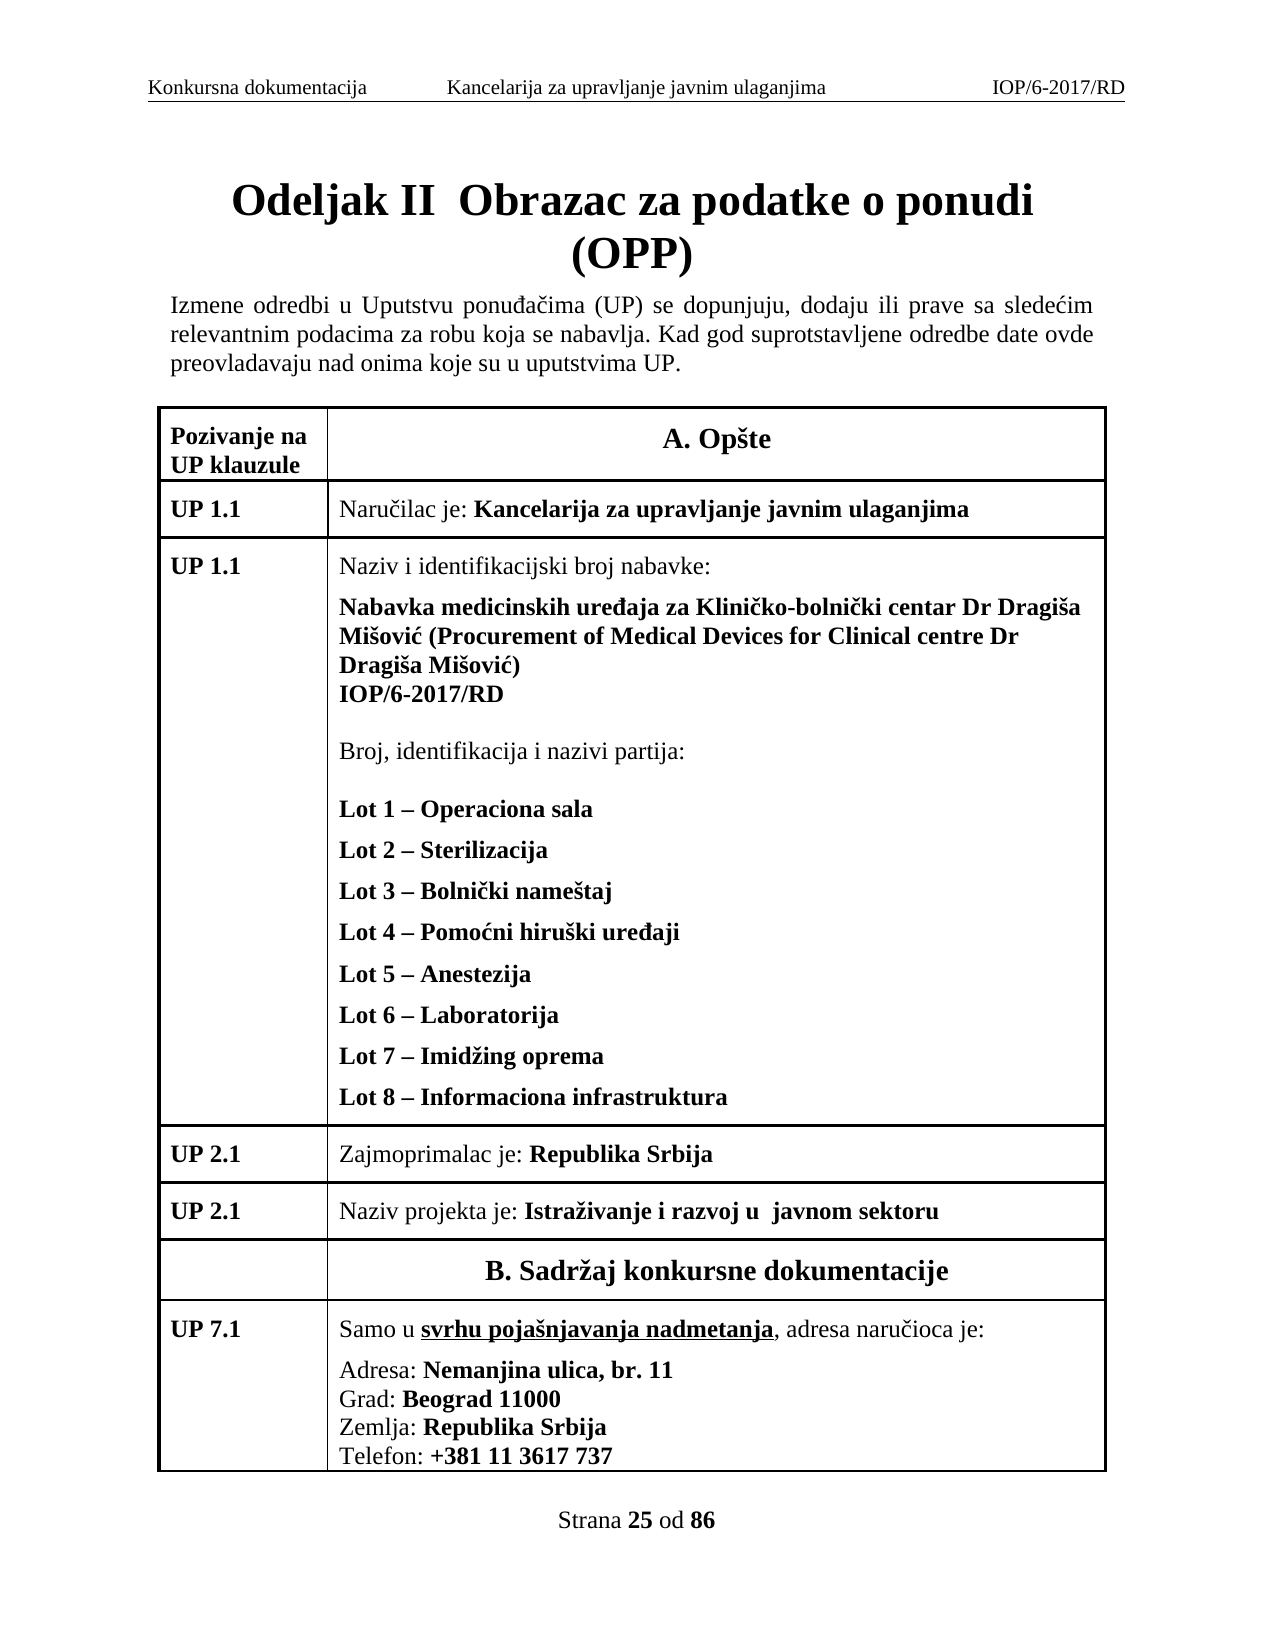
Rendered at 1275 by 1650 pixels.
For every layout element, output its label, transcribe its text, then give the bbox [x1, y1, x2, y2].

table_cell B. Sadržaj konkursne dokumentacije [328, 1241, 1104, 1299]
table_cell Naručilac je: Kancelarija za upravljanje javnim ulaganjima [329, 482, 1104, 536]
table_cell Pozivanje na UP klauzule [161, 409, 327, 479]
table_cell UP 7.1 [161, 1301, 327, 1470]
table_cell Zajmoprimalac je: Republika Srbija [328, 1127, 1104, 1181]
table_cell UP 2.1 [161, 1184, 327, 1237]
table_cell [328, 1301, 1104, 1470]
table_header Odeljak II Obrazac za podatke o ponudi (OPP) Izmene odredbi u Uputstvu ponuđačima (UP) se dopunjuju, dodaju ili prave sa sledećim relevantnim podacima za robu koja se nabavlja. Kad god suprotstavljene odredbe date ovde preovladavaju nad onima koje su u uputstvima UP. [159, 148, 1106, 406]
table_cell UP 1.1 [161, 539, 327, 1124]
table_cell UP 1.1 [161, 482, 327, 536]
table_cell Naziv i identifikacijski broj nabavke: Nabavka medicinskih uređaja za Kliničko-bolnički centar Dr Dragiša Mišović (Procurement of Medical Devices for Clinical centre Dr Dragiša Mišović) IOP/6-2017/RD Broj, identifikacija i nazivi partija: Lot 1 – Operaciona sala Lot 2 – Sterilizacija Lot 3 – Bolnički nameštaj Lot 4 – Pomoćni hiruški uređaji Lot 5 – Anestezija Lot 6 – Laboratorija Lot 7 – Imidžing oprema Lot 8 – Informaciona infrastruktura [328, 539, 1104, 1124]
table_cell A. Opšte [328, 409, 1104, 479]
table_cell [161, 1241, 327, 1299]
table_cell UP 2.1 [161, 1127, 327, 1181]
table_cell Naziv projekta je: Istraživanje i razvoj u javnom sektoru [328, 1184, 1104, 1237]
